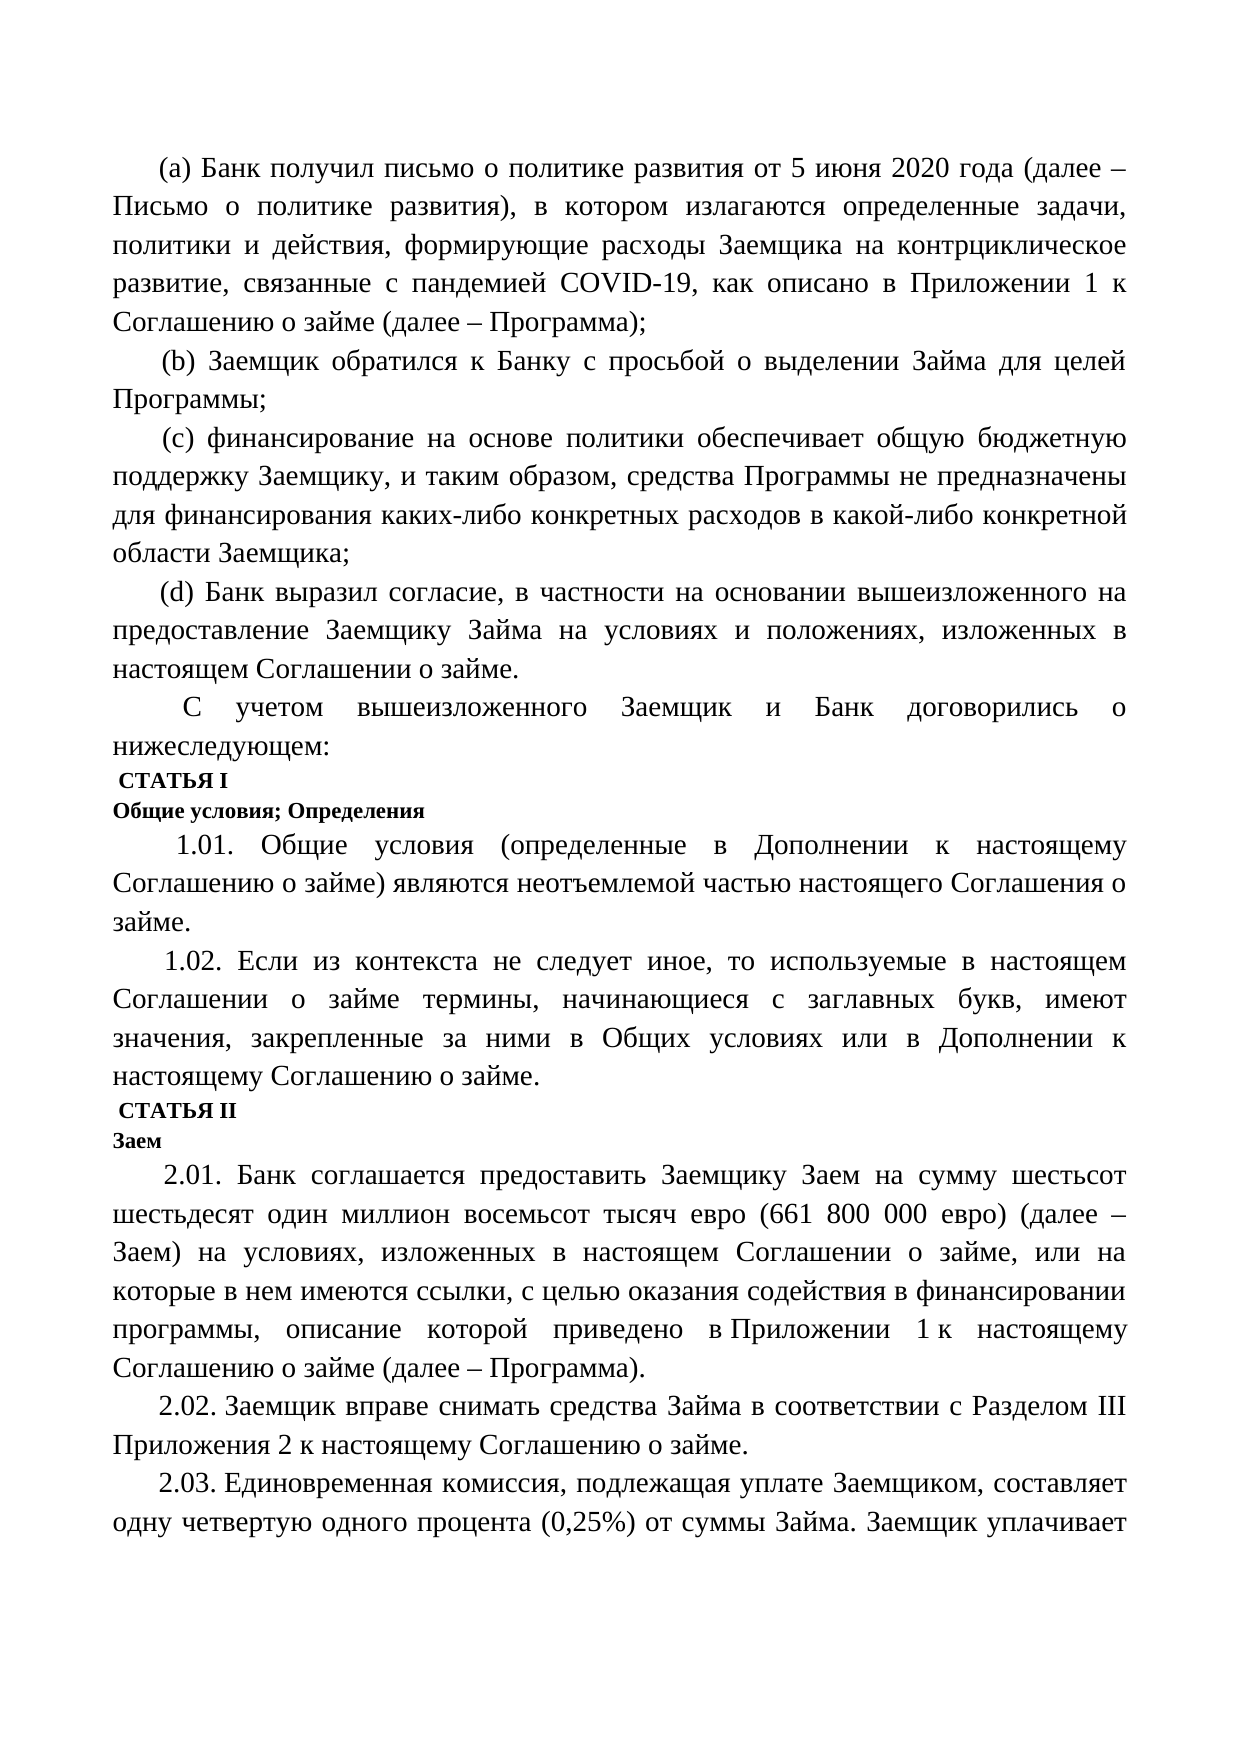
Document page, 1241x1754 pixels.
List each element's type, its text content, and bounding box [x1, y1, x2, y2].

text СТАТЬЯ I Общие условия; Определения [112, 767, 1128, 823]
text (b) Заемщик обратился к Банку с просьбой о выделении Займа для целей Программы; [112, 343, 1128, 415]
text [112, 1466, 1128, 1538]
text 2.01. Банк соглашается предоставить Заемщику Заем на сумму шестьсот шестьдесят один миллион восемьсот тысяч евро (661 800 000 евро) (далее – Заем) на условиях, изложенных в настоящем Соглашении о займе, или на которые в нем имеются ссылки, с целью оказания содействия в финансировании программы, описание которой приведено в Приложении 1 к настоящему Соглашению о займе (далее – Программа). [112, 1157, 1128, 1383]
text 2.02. Заемщик вправе снимать средства Займа в соответствии с Разделом III Приложения 2 к настоящему Соглашению о займе. [112, 1388, 1128, 1461]
text (a) Банк получил письмо о политике развития от 5 июня 2020 года (далее – Письмо о политике развития), в котором излагаются определенные задачи, политики и действия, формирующие расходы Заемщика на контрциклическое развитие, связанные с пандемией COVID-19, как описано в Приложении 1 к Соглашению о займе (далее – Программа); [112, 150, 1128, 338]
text СТАТЬЯ II Заем [112, 1097, 1128, 1153]
text С учетом вышеизложенного Заемщик и Банк договорились о нижеследующем: [112, 689, 1128, 762]
text 1.01. Общие условия (определенные в Дополнении к настоящему Соглашению о займе) являются неотъемлемой частью настоящего Соглашения о займе. [112, 827, 1128, 938]
text (d) Банк выразил согласие, в частности на основании вышеизложенного на предоставление Заемщику Займа на условиях и положениях, изложенных в настоящем Соглашении о займе. [112, 574, 1128, 684]
text (c) финансирование на основе политики обеспечивает общую бюджетную поддержку Заемщику, и таким образом, средства Программы не предназначены для финансирования каких-либо конкретных расходов в какой-либо конкретной области Заемщика; [112, 420, 1128, 569]
text 1.02. Если из контекста не следует иное, то используемые в настоящем Соглашении о займе термины, начинающиеся с заглавных букв, имеют значения, закрепленные за ними в Общих условиях или в Дополнении к настоящему Соглашению о займе. [112, 943, 1128, 1092]
